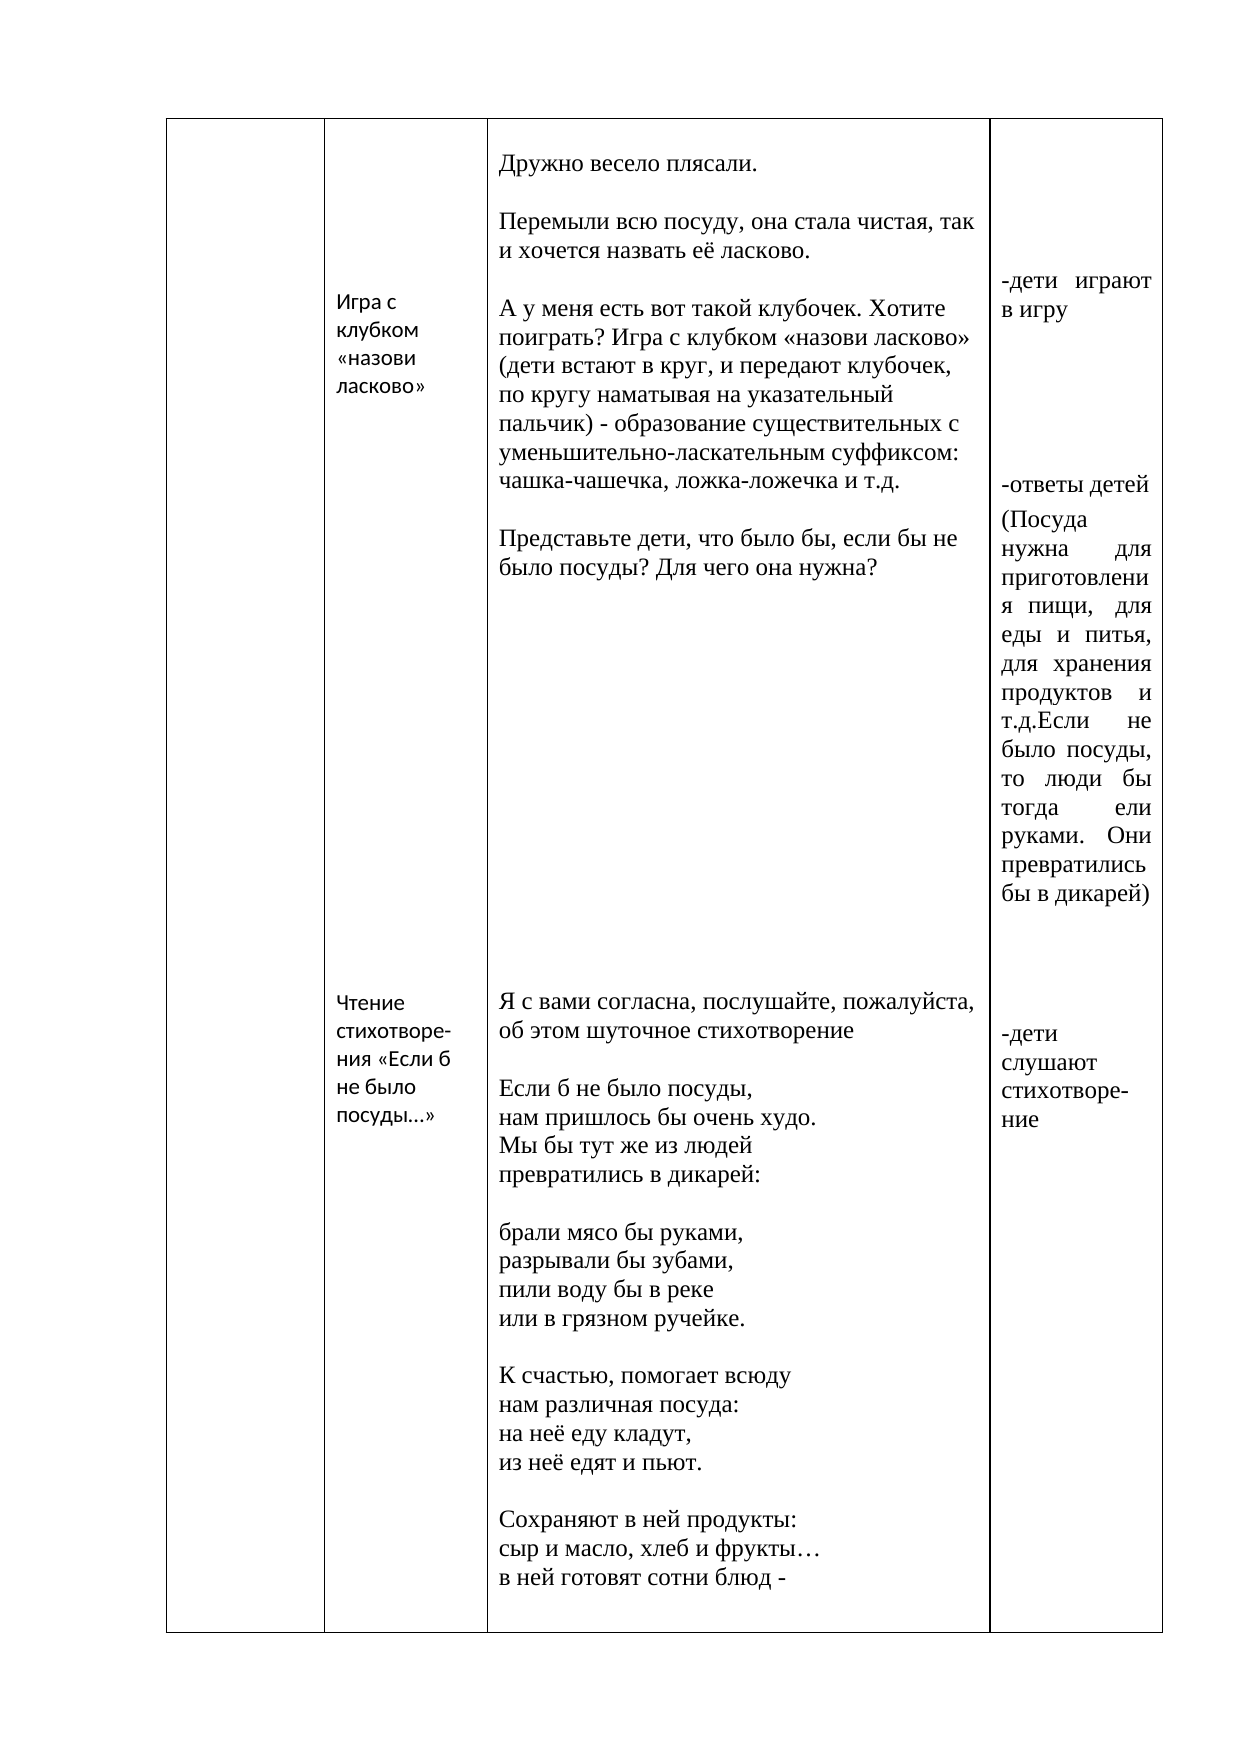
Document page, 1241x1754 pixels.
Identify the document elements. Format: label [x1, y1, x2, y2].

table_cell [488, 119, 989, 1632]
table_cell [167, 119, 324, 1632]
table_cell [325, 119, 487, 1632]
table_cell [991, 119, 1162, 1632]
